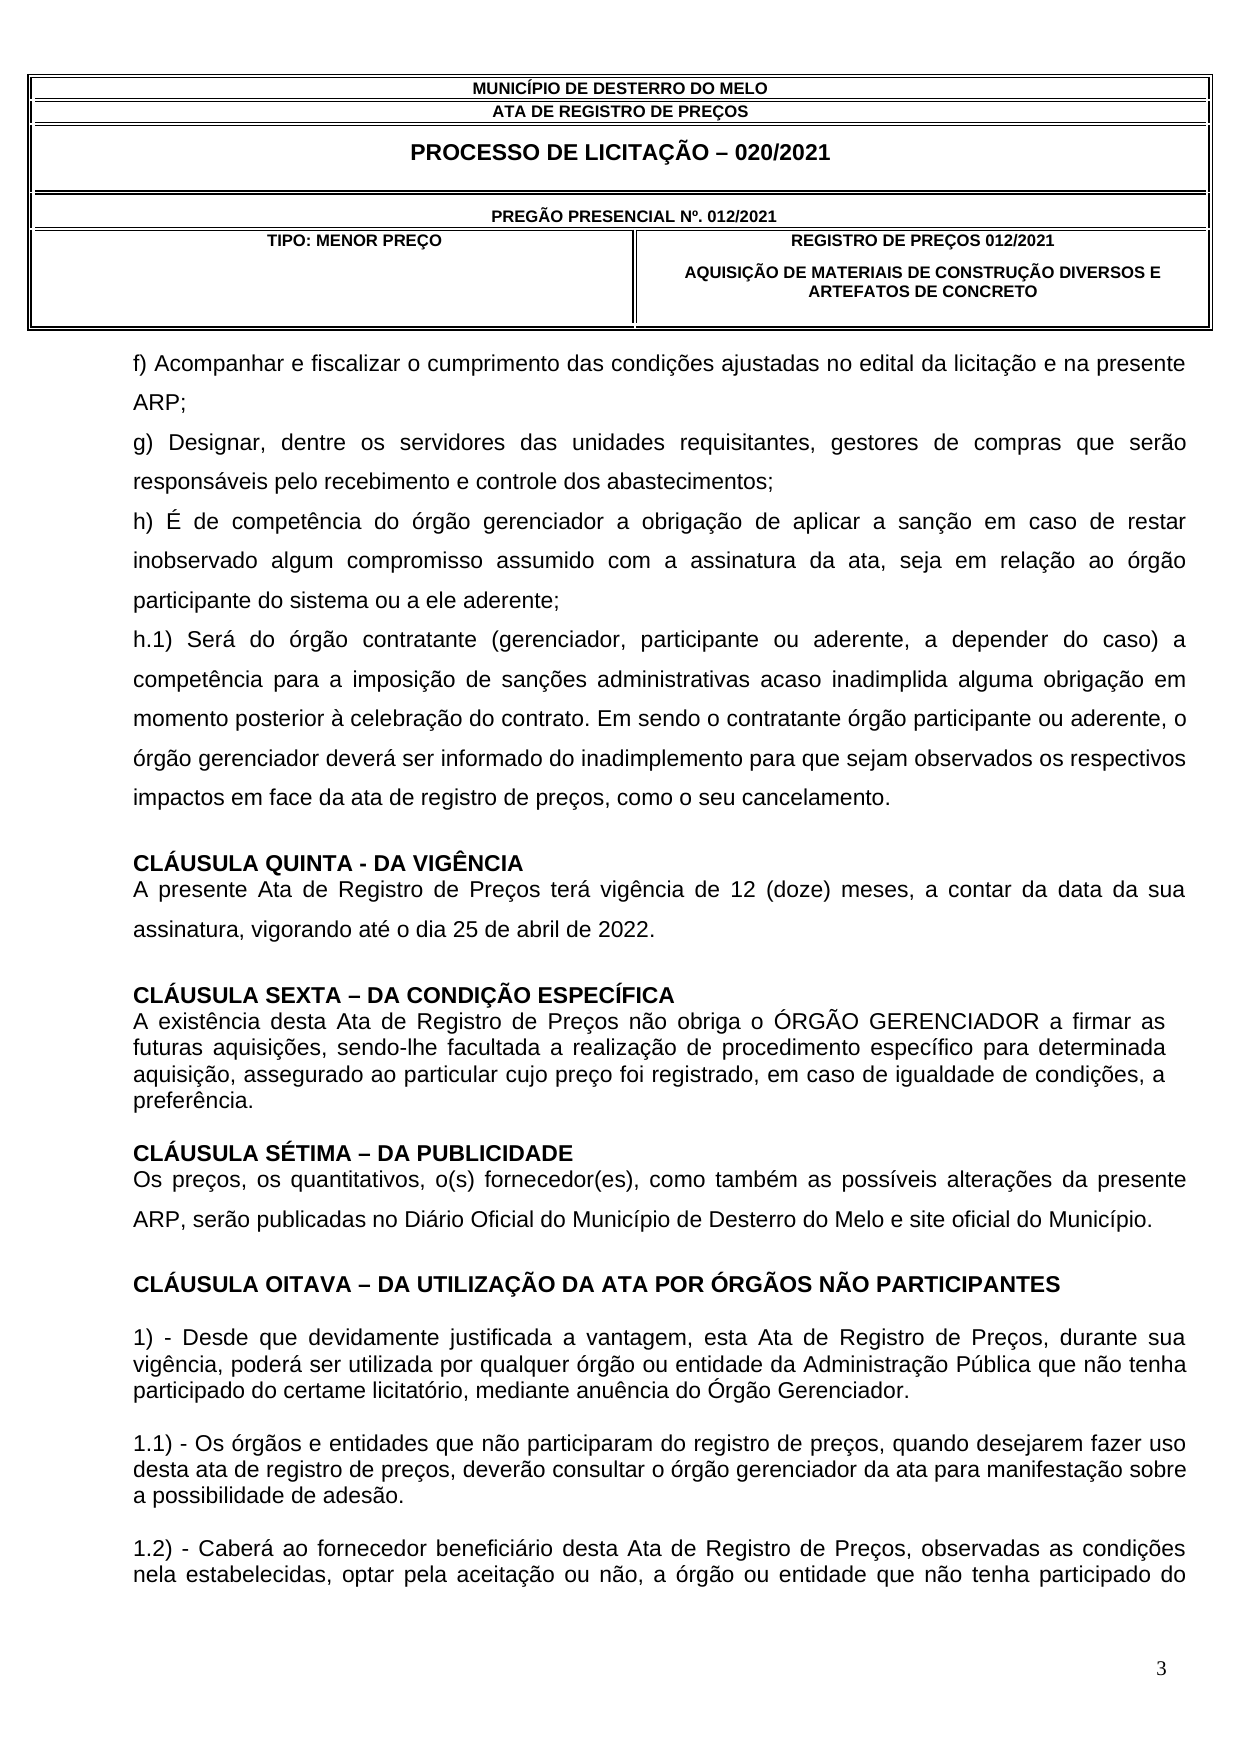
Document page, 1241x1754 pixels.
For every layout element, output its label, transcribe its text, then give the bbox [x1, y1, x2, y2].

text CLÁUSULA OITAVA – DA UTILIZAÇÃO DA ATA POR ÓRGÃOS NÃO PARTICIPANTES [133, 1271, 1187, 1298]
text h) É de competência do órgão gerenciador a obrigação de aplicar a sanção em caso de restar inobservado algum compromisso assumido com a assinatura da ata, seja em relação ao órgão participante do sistema ou a ele aderente; [133, 508, 1187, 613]
text CLÁUSULA QUINTA - DA VIGÊNCIA [133, 850, 1187, 876]
text A existência desta Ata de Registro de Preços não obriga o ÓRGÃO GERENCIADOR a firmar as futuras aquisições, sendo-lhe facultada a realização de procedimento específico para determinada aquisição, assegurado ao particular cujo preço foi registrado, em caso de igualdade de condições, a preferência. [133, 1008, 1167, 1113]
text 1) - Desde que devidamente justificada a vantagem, esta Ata de Registro de Preços, durante sua vigência, poderá ser utilizada por qualquer órgão ou entidade da Administração Pública que não tenha participado do certame licitatório, mediante anuência do Órgão Gerenciador. [133, 1324, 1187, 1403]
text CLÁUSULA SEXTA – DA CONDIÇÃO ESPECÍFICA [133, 982, 1187, 1008]
text CLÁUSULA SÉTIMA – DA PUBLICIDADE [133, 1140, 1187, 1166]
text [133, 1535, 1187, 1588]
text A presente Ata de Registro de Preços terá vigência de 12 (doze) meses, a contar da data da sua assinatura, vigorando até o dia 25 de abril de 2022. [133, 876, 1187, 942]
text g) Designar, dentre os servidores das unidades requisitantes, gestores de compras que serão responsáveis pelo recebimento e controle dos abastecimentos; [133, 429, 1187, 495]
text Os preços, os quantitativos, o(s) fornecedor(es), como também as possíveis alterações da presente ARP, serão publicadas no Diário Oficial do Município de Desterro do Melo e site oficial do Município. [133, 1166, 1187, 1232]
text f) Acompanhar e fiscalizar o cumprimento das condições ajustadas no edital da licitação e na presente ARP; [133, 350, 1187, 416]
text 1.1) - Os órgãos e entidades que não participaram do registro de preços, quando desejarem fazer uso desta ata de registro de preços, deverão consultar o órgão gerenciador da ata para manifestação sobre a possibilidade de adesão. [133, 1429, 1187, 1509]
text h.1) Será do órgão contratante (gerenciador, participante ou aderente, a depender do caso) a competência para a imposição de sanções administrativas acaso inadimplida alguma obrigação em momento posterior à celebração do contrato. Em sendo o contratante órgão participante ou aderente, o órgão gerenciador deverá ser informado do inadimplemento para que sejam observados os respectivos impactos em face da ata de registro de preços, como o seu cancelamento. [133, 626, 1187, 811]
